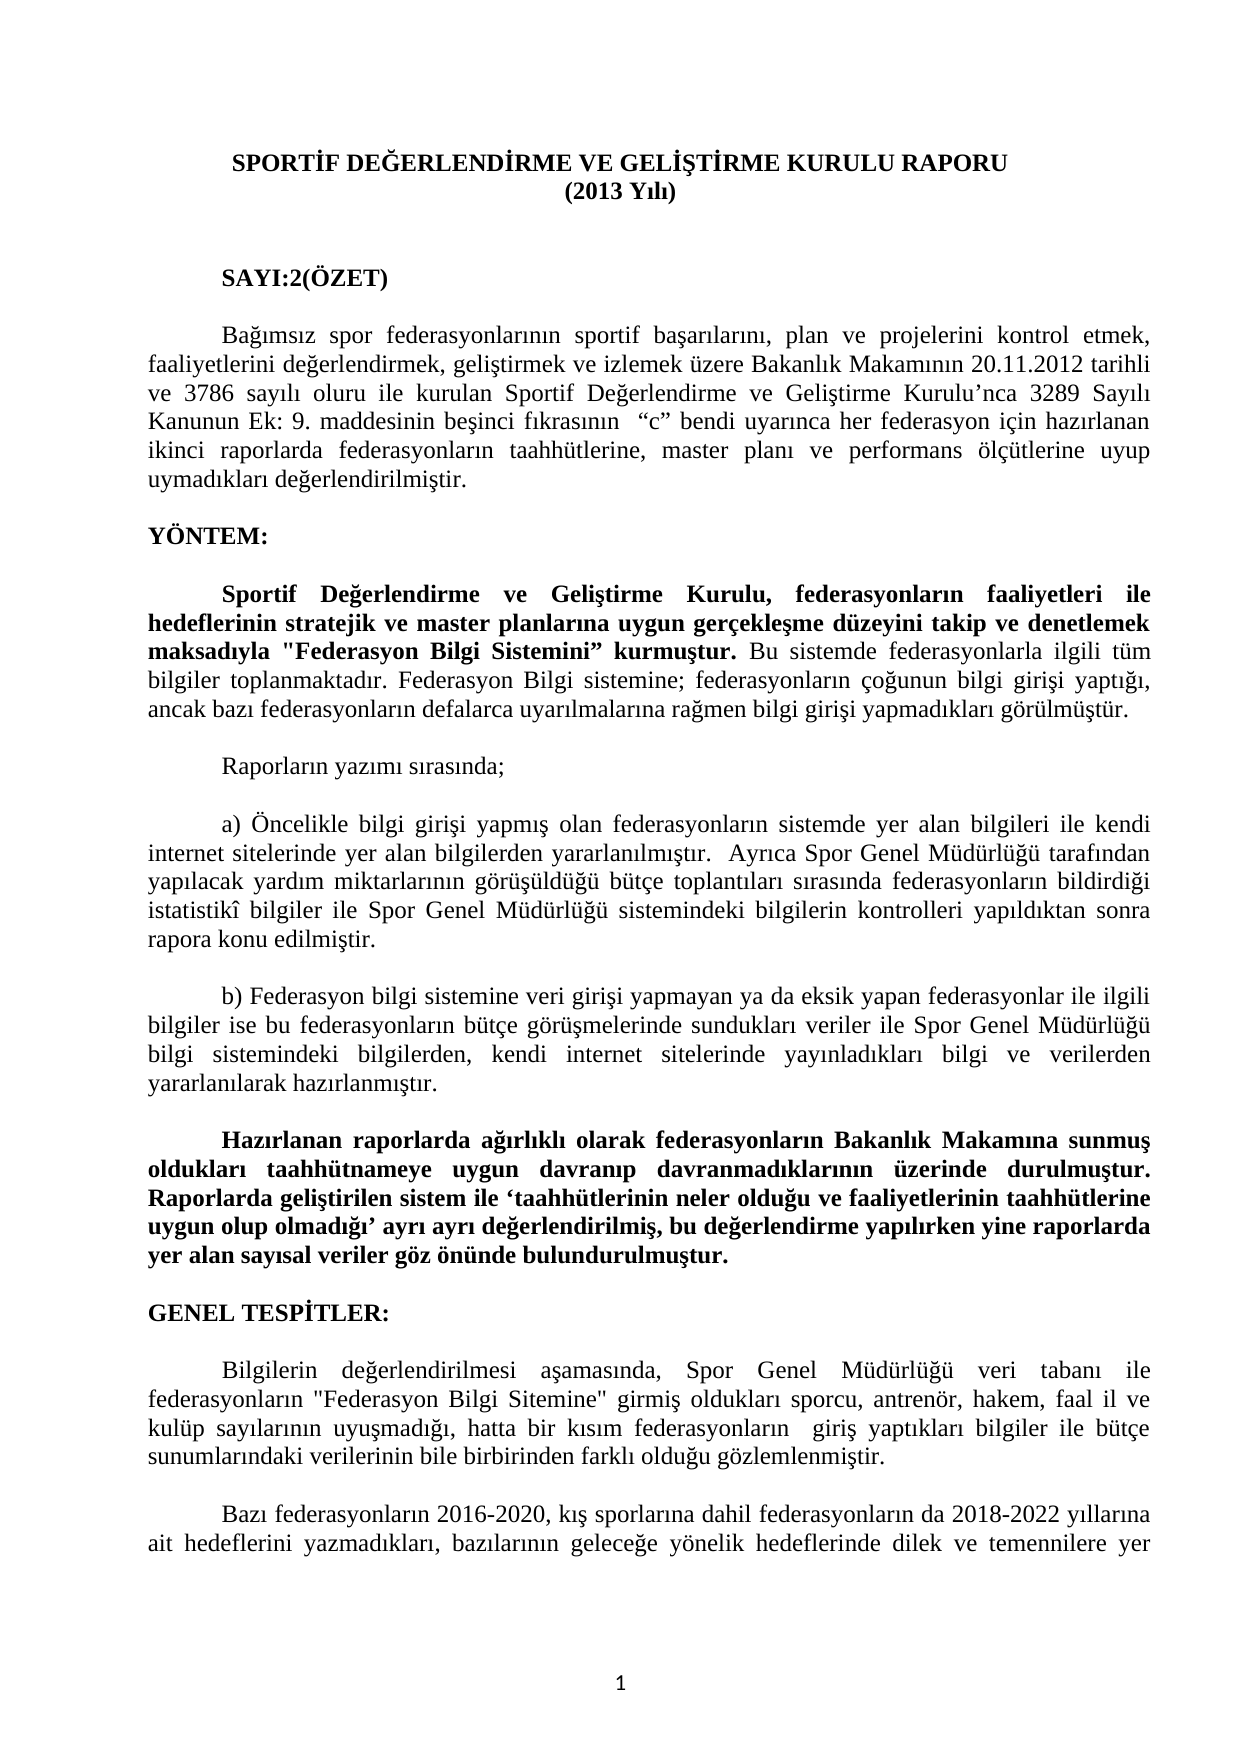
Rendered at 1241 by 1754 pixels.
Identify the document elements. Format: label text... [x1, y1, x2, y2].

text Bağımsız spor federasyonlarının sportif başarılarını, plan ve projelerini kontrol etmek, faaliyetlerini değerlendirmek, geliştirmek ve izlemek üzere Bakanlık Makamının 20.11.2012 tarihli ve 3786 sayılı oluru ile kurulan Sportif Değerlendirme ve Geliştirme Kurulu’nca 3289 Sayılı Kanunun Ek: 9. maddesinin beşinci fıkrasının “c” bendi uyarınca her federasyon için hazırlanan ikinci raporlarda federasyonların taahhütlerine, master planı ve performans ölçütlerine uyup uymadıkları değerlendirilmiştir. [148, 320, 1152, 493]
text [148, 1499, 1152, 1556]
text YÖNTEM: [148, 521, 1152, 550]
text Raporların yazımı sırasında; [148, 751, 1152, 780]
text a) Öncelikle bilgi girişi yapmış olan federasyonların sistemde yer alan bilgileri ile kendi internet sitelerinde yer alan bilgilerden yararlanılmıştır. Ayrıca Spor Genel Müdürlüğü tarafından yapılacak yardım miktarlarının görüşüldüğü bütçe toplantıları sırasında federasyonların bildirdiği istatistikî bilgiler ile Spor Genel Müdürlüğü sistemindeki bilgilerin kontrolleri yapıldıktan sonra rapora konu edilmiştir. [148, 809, 1152, 953]
text Hazırlanan raporlarda ağırlıklı olarak federasyonların Bakanlık Makamına sunmuş oldukları taahhütnameye uygun davranıp davranmadıklarının üzerinde durulmuştur. Raporlarda geliştirilen sistem ile ‘taahhütlerinin neler olduğu ve faaliyetlerinin taahhütlerine uygun olup olmadığı’ ayrı ayrı değerlendirilmiş, bu değerlendirme yapılırken yine raporlarda yer alan sayısal veriler göz önünde bulundurulmuştur. [148, 1125, 1152, 1269]
text (2013 Yılı) [148, 176, 1092, 205]
text Sportif Değerlendirme ve Geliştirme Kurulu, federasyonların faaliyetleri ile hedeflerinin stratejik ve master planlarına uygun gerçekleşme düzeyini takip ve denetlemek maksadıyla "Federasyon Bilgi Sistemini” kurmuştur. Bu sistemde federasyonlarla ilgili tüm bilgiler toplanmaktadır. Federasyon Bilgi sistemine; federasyonların çoğunun bilgi girişi yaptığı, ancak bazı federasyonların defalarca uyarılmalarına rağmen bilgi girişi yapmadıkları görülmüştür. [148, 579, 1152, 723]
text GENEL TESPİTLER: [148, 1298, 1152, 1326]
text SAYI:2(ÖZET) [148, 263, 1092, 291]
text Bilgilerin değerlendirilmesi aşamasında, Spor Genel Müdürlüğü veri tabanı ile federasyonların "Federasyon Bilgi Sitemine" girmiş oldukları sporcu, antrenör, hakem, faal il ve kulüp sayılarının uyuşmadığı, hatta bir kısım federasyonların giriş yaptıkları bilgiler ile bütçe sunumlarındaki verilerinin bile birbirinden farklı olduğu gözlemlenmiştir. [148, 1355, 1152, 1470]
text b) Federasyon bilgi sistemine veri girişi yapmayan ya da eksik yapan federasyonlar ile ilgili bilgiler ise bu federasyonların bütçe görüşmelerinde sundukları veriler ile Spor Genel Müdürlüğü bilgi sistemindeki bilgilerden, kendi internet sitelerinde yayınladıkları bilgi ve verilerden yararlanılarak hazırlanmıştır. [148, 981, 1152, 1096]
text SPORTİF DEĞERLENDİRME VE GELİŞTİRME KURULU RAPORU [148, 148, 1092, 176]
